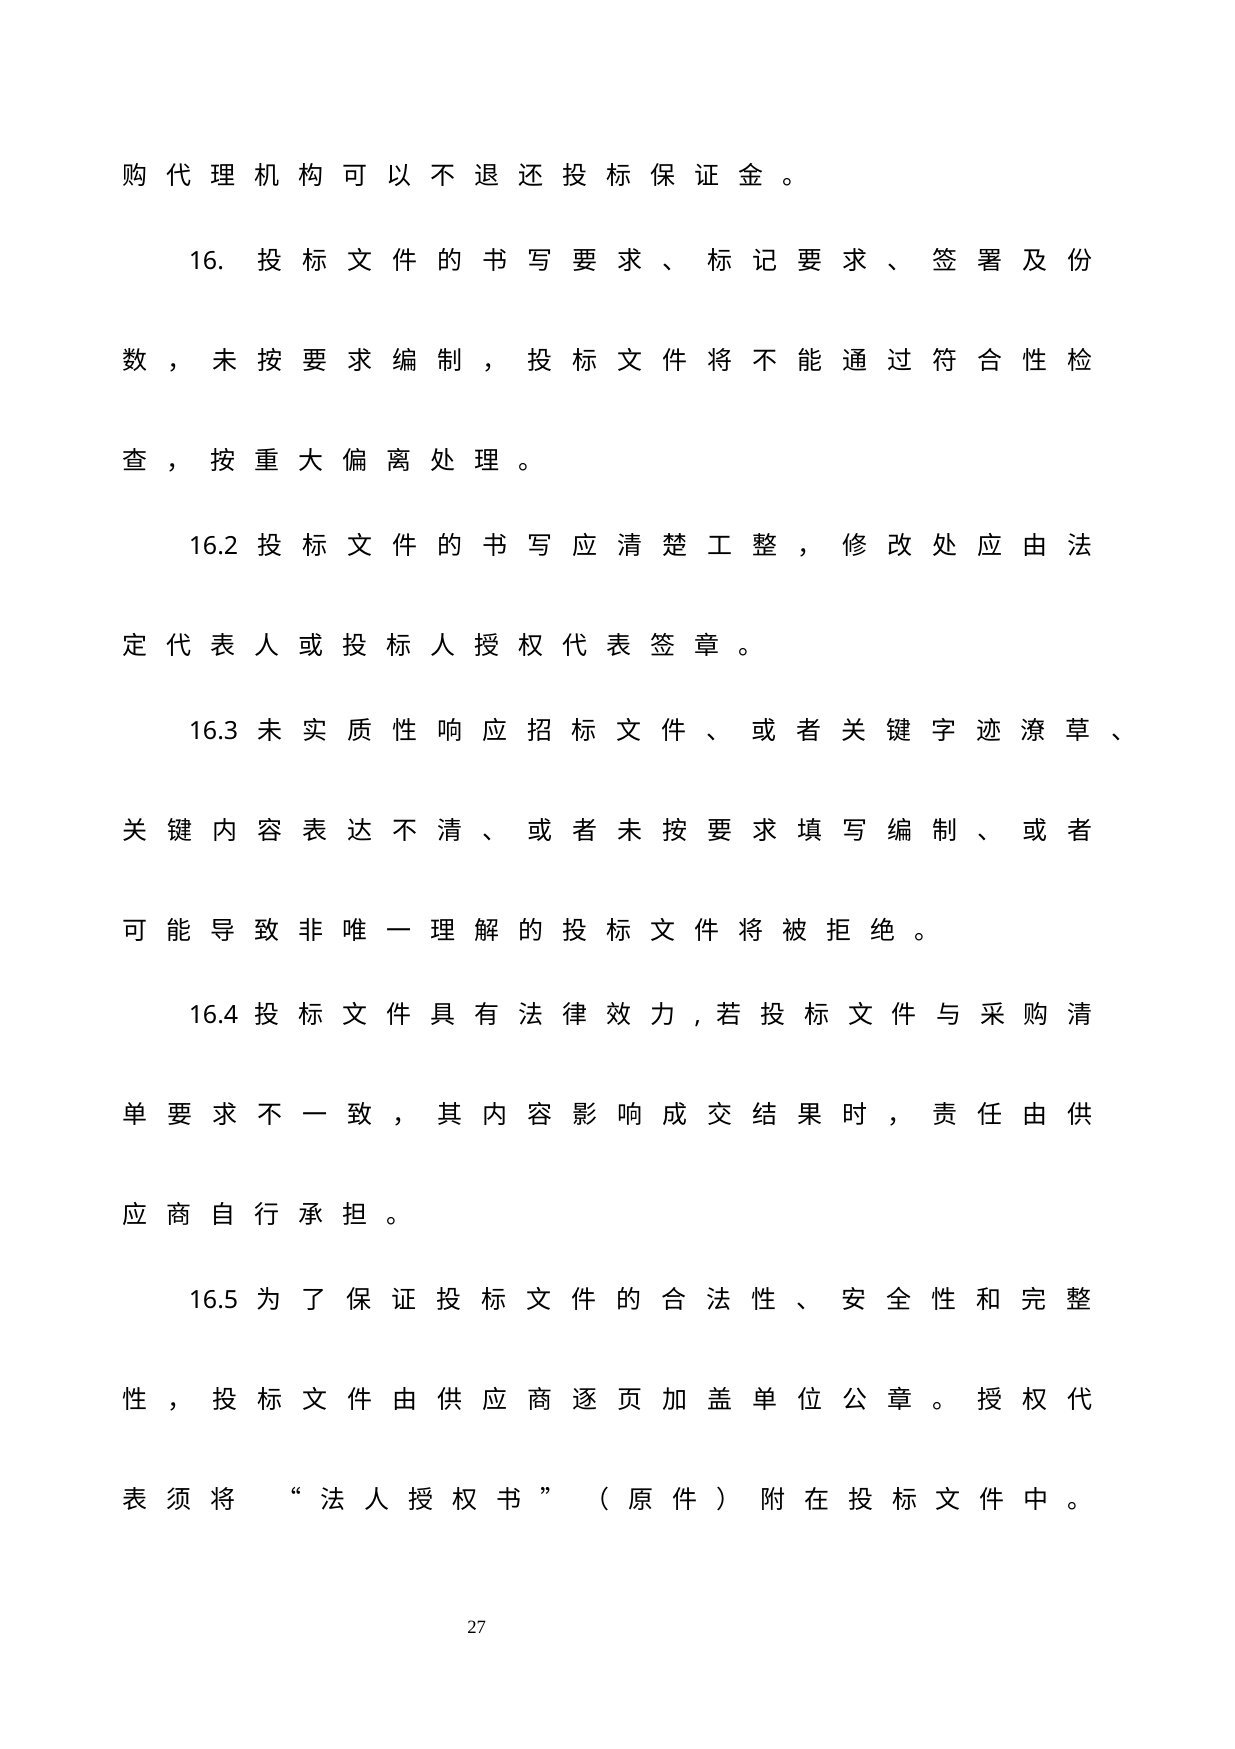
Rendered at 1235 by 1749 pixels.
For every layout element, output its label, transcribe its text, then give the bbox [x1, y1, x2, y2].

text 16.3 未实质性响应招标文件、或者关键字迹潦草、关键内容表达不清、或者未按要求填写编制、或者可能导致非唯一理解的投标文件将被拒绝。 [123, 695, 1112, 962]
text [123, 141, 1112, 207]
text 16. 投标文件的书写要求、标记要求、签署及份数，未按要求编制，投标文件将不能通过符合性检查，按重大偏离处理。 [123, 225, 1112, 492]
text 16.2 投标文件的书写应清楚工整，修改处应由法定代表人或投标人授权代表签章。 [123, 510, 1112, 677]
text 16.5 为了保证投标文件的合法性、安全性和完整性，投标文件由供应商逐页加盖单位公章。授权代表须将 “法人授权书”（原件）附在投标文件中。 [123, 1264, 1112, 1531]
text 16.4 投标文件具有法律效力,若投标文件与采购清单要求不一致，其内容影响成交结果时，责任由供应商自行承担。 [123, 980, 1112, 1246]
